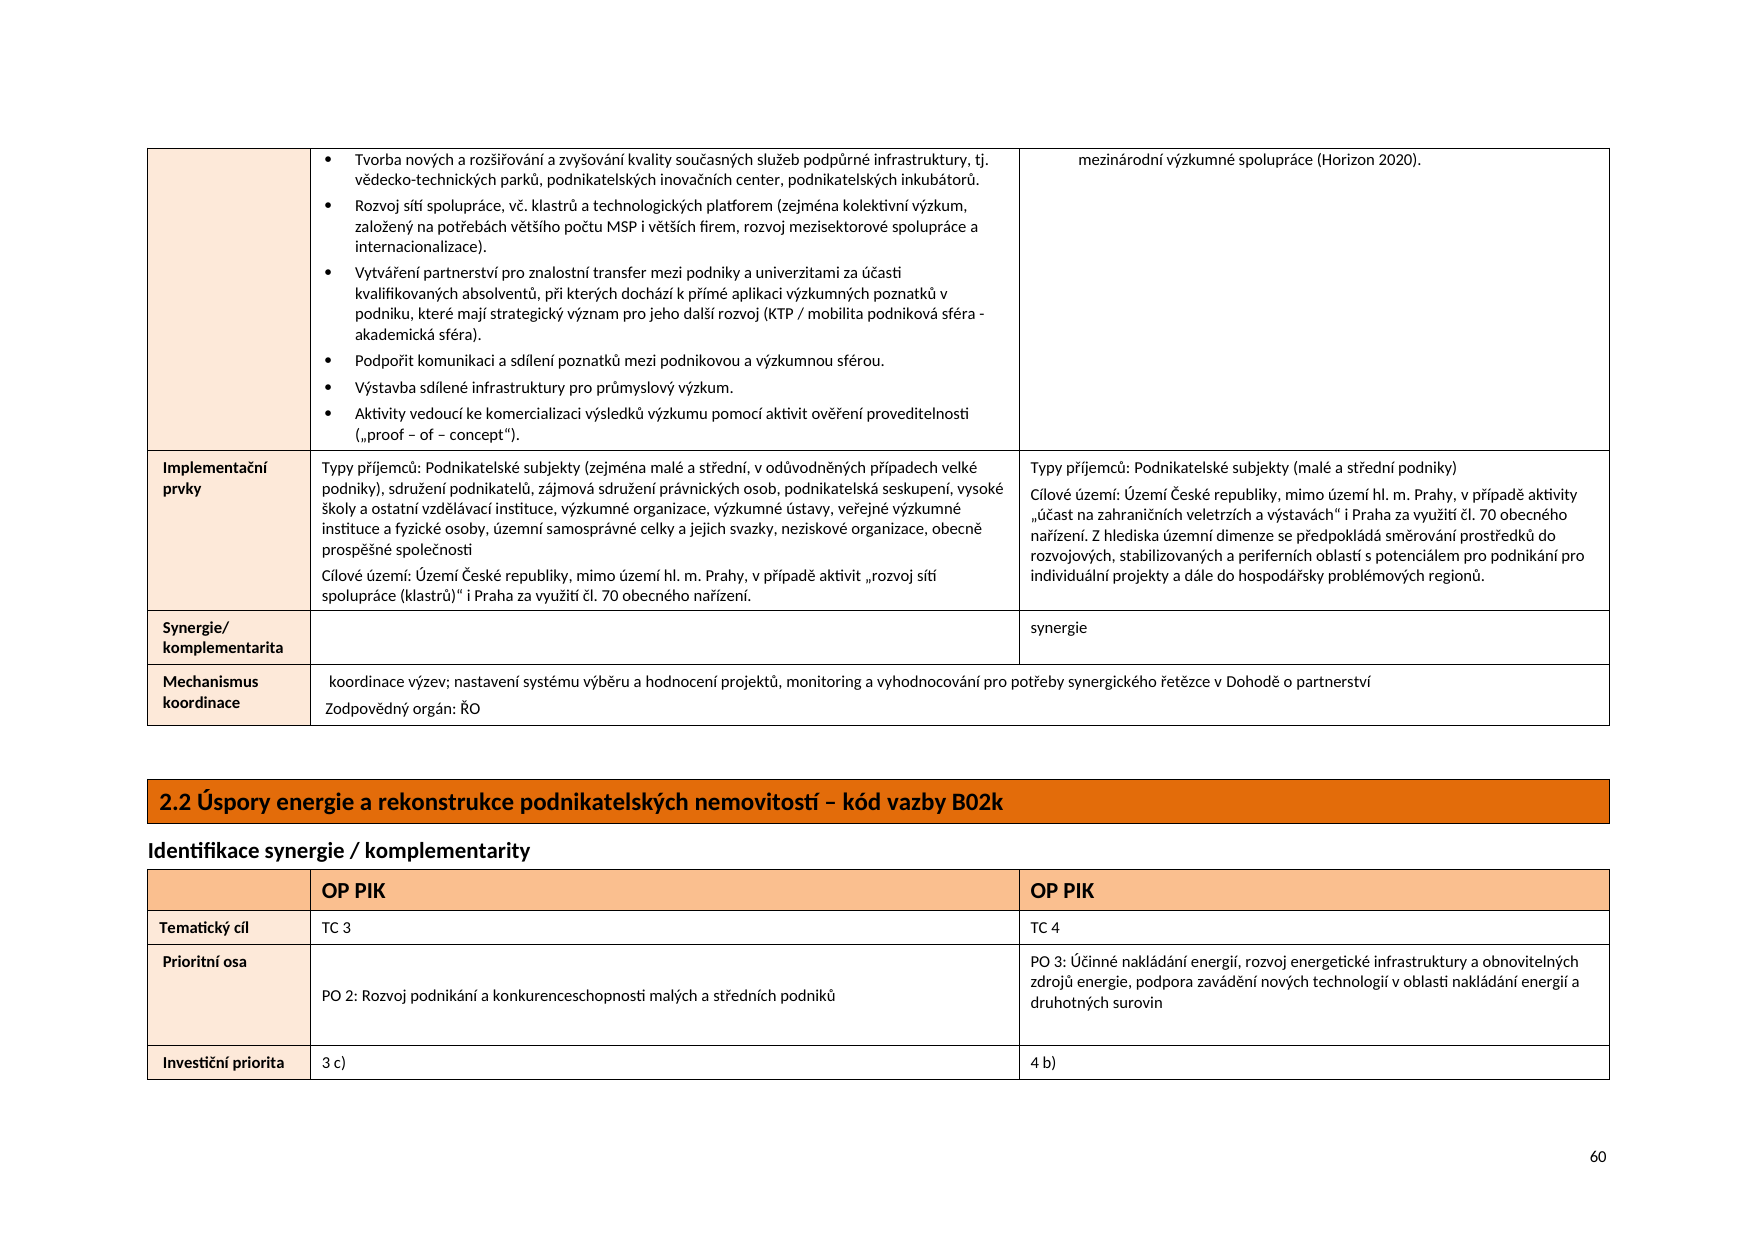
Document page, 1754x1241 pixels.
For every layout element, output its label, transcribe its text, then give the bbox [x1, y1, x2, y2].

text Identifikace synergie / komplementarity [148, 836, 1606, 864]
table_cell Typy příjemců: Podnikatelské subjekty (malé a střední podniky) Cílové území: Území České republiky, mimo území hl. m. Prahy, v případě aktivity „účast na zahraničních veletrzích a výstavách“ i Praha za využití čl. 70 obecného nařízení. Z hlediska územní dimenze se předpokládá směrování prostředků do rozvojových, stabilizovaných a periferních oblastí s potenciálem pro podnikání pro individuální projekty a dále do hospodářsky problémových regionů. [1020, 451, 1609, 610]
table_header OP PIK [311, 870, 1019, 910]
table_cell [148, 149, 310, 450]
table_header OP PIK [1020, 870, 1609, 910]
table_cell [1020, 149, 1609, 450]
table_cell [311, 611, 1019, 664]
table_cell koordinace výzev; nastavení systému výběru a hodnocení projektů, monitoring a vyhodnocování pro potřeby synergického řetězce v Dohodě o partnerství Zodpovědný orgán: ŘO [311, 665, 1609, 725]
table_cell Synergie/komplementarita [148, 611, 310, 664]
table_cell PO 2: Rozvoj podnikání a konkurenceschopnosti malých a středních podniků [311, 945, 1019, 1045]
table_cell Mechanismus koordinace [148, 665, 310, 725]
table_cell 4 b) [1020, 1046, 1609, 1079]
table_cell Investiční priorita [148, 1046, 310, 1079]
table_cell Implementační prvky [148, 451, 310, 610]
table_cell Prioritní osa [148, 945, 310, 1045]
table_cell Typy příjemců: Podnikatelské subjekty (zejména malé a střední, v odůvodněných případech velké podniky), sdružení podnikatelů, zájmová sdružení právnických osob, podnikatelská seskupení, vysoké školy a ostatní vzdělávací instituce, výzkumné organizace, výzkumné ústavy, veřejné výzkumné instituce a fyzické osoby, územní samosprávné celky a jejich svazky, neziskové organizace, obecně prospěšné společnosti Cílové území: Území České republiky, mimo území hl. m. Prahy, v případě aktivit „rozvoj sítí spolupráce (klastrů)“ i Praha za využití čl. 70 obecného nařízení. [311, 451, 1019, 610]
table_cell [311, 149, 1019, 450]
table_cell synergie [1020, 611, 1609, 664]
table_cell TC 4 [1020, 911, 1609, 944]
table_cell TC 3 [311, 911, 1019, 944]
table_cell 3 c) [311, 1046, 1019, 1079]
table_cell PO 3: Účinné nakládání energií, rozvoj energetické infrastruktury a obnovitelných zdrojů energie, podpora zavádění nových technologií v oblasti nakládání energií a druhotných surovin [1020, 945, 1609, 1045]
table_cell Tematický cíl [148, 911, 310, 944]
table_header 2.2 Úspory energie a rekonstrukce podnikatelských nemovitostí – kód vazby B02k [148, 780, 1609, 823]
table_header [148, 870, 310, 910]
